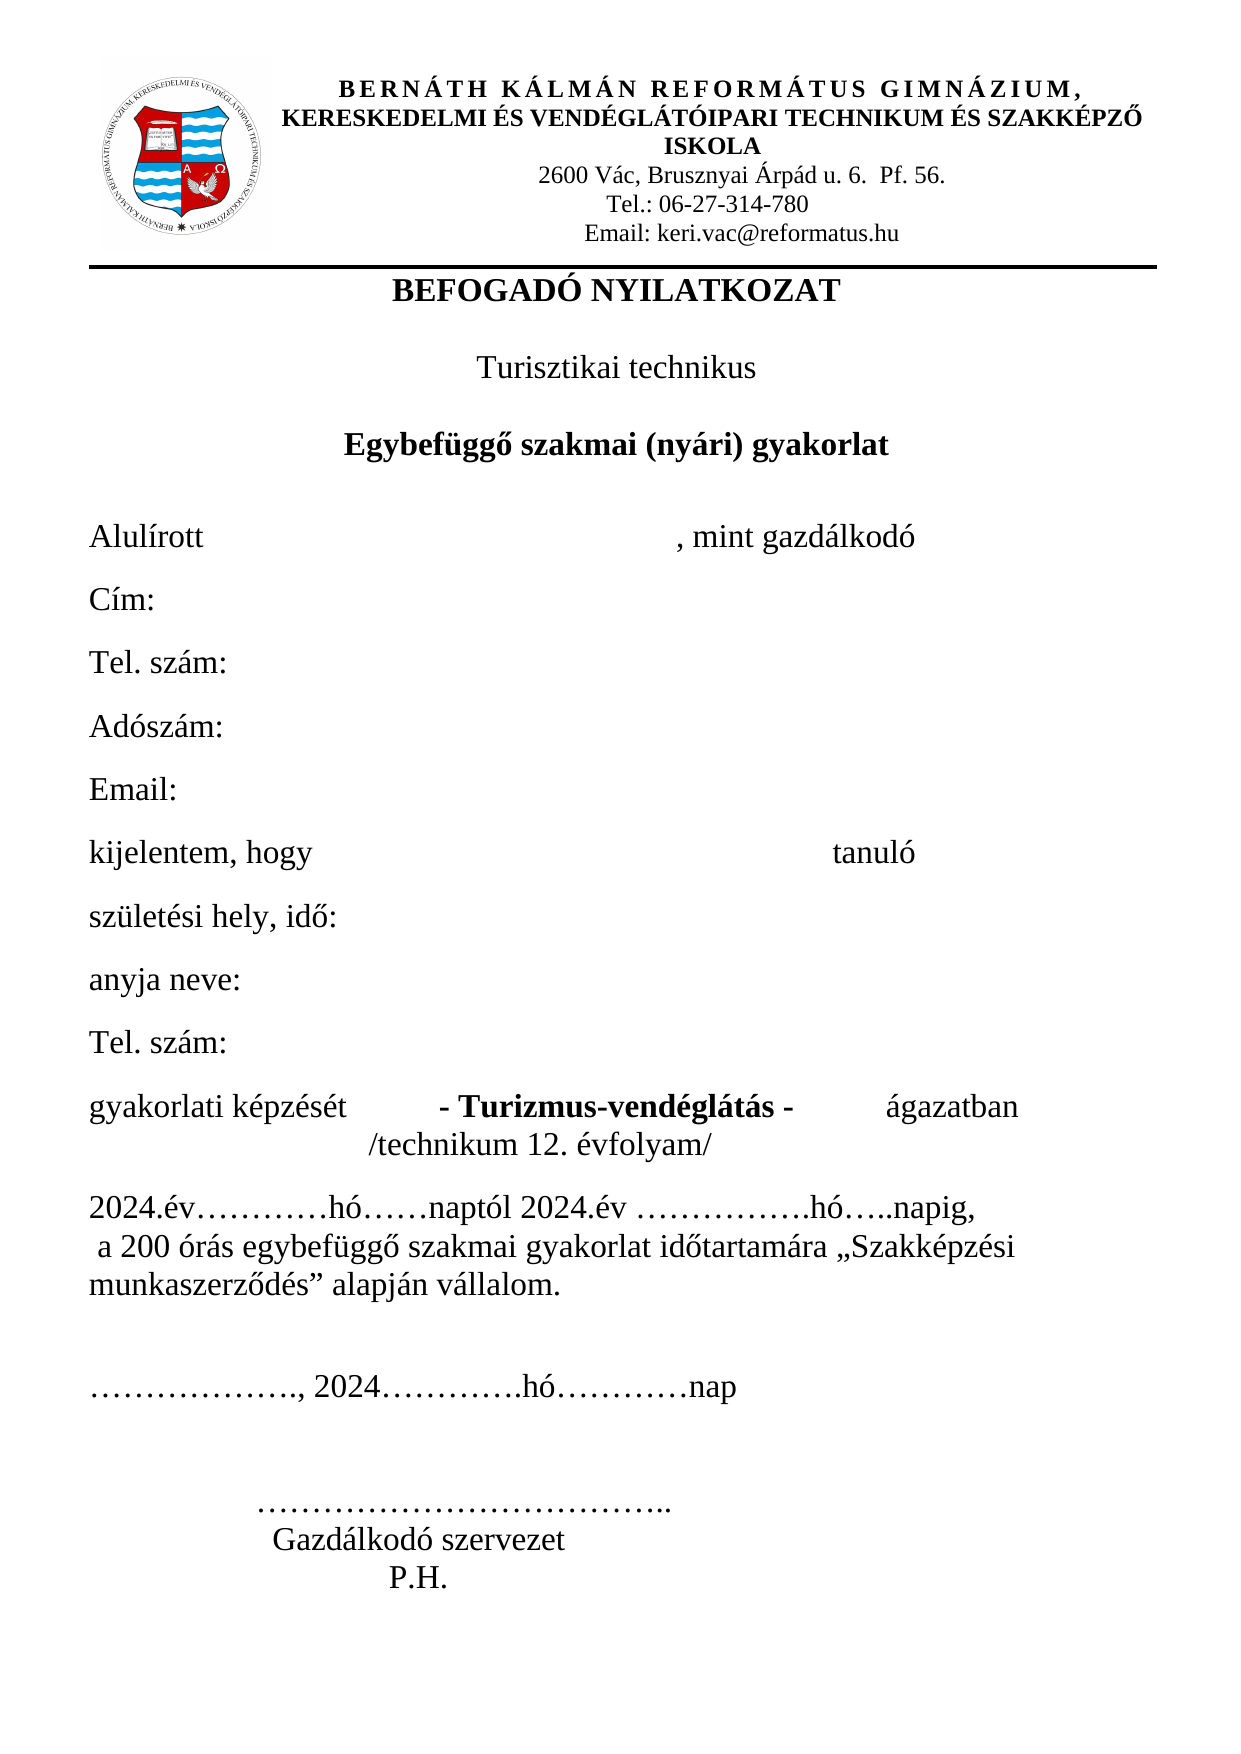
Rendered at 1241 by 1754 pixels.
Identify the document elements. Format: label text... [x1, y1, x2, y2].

text Alulírott , mint gazdálkodó [89, 516, 1144, 554]
text Email: [89, 769, 1144, 807]
text P.H. [164, 1557, 1144, 1596]
text 2024.év…………hó……naptól 2024.év …………….hó…..napig, a 200 órás egybefüggő szakmai gyakorlat időtartamára „Szakképzési munkaszerződés” alapján vállalom. [89, 1187, 1144, 1302]
text Tel. szám: [89, 1022, 1144, 1061]
text Adószám: [89, 706, 1144, 744]
text BEFOGADÓ NYILATKOZAT [89, 270, 1144, 309]
text születési hely, idő: [89, 896, 1144, 934]
text kijelentem, hogy tanuló [89, 832, 1144, 871]
text Tel. szám: [89, 642, 1144, 681]
text gyakorlati képzését - Turizmus-vendéglátás - ágazatban /technikum 12. évfolyam/ [89, 1086, 1144, 1162]
text Cím: [89, 579, 1144, 617]
text Gazdálkodó szervezet [164, 1519, 1144, 1557]
text Egybefüggő szakmai (nyári) gyakorlat [89, 424, 1144, 462]
text ………………., 2024………….hó…………nap [89, 1366, 1144, 1404]
picture [98, 57, 274, 251]
text Turisztikai technikus [89, 347, 1144, 385]
text anyja neve: [89, 959, 1144, 997]
text ……………………………….. [164, 1481, 1144, 1519]
